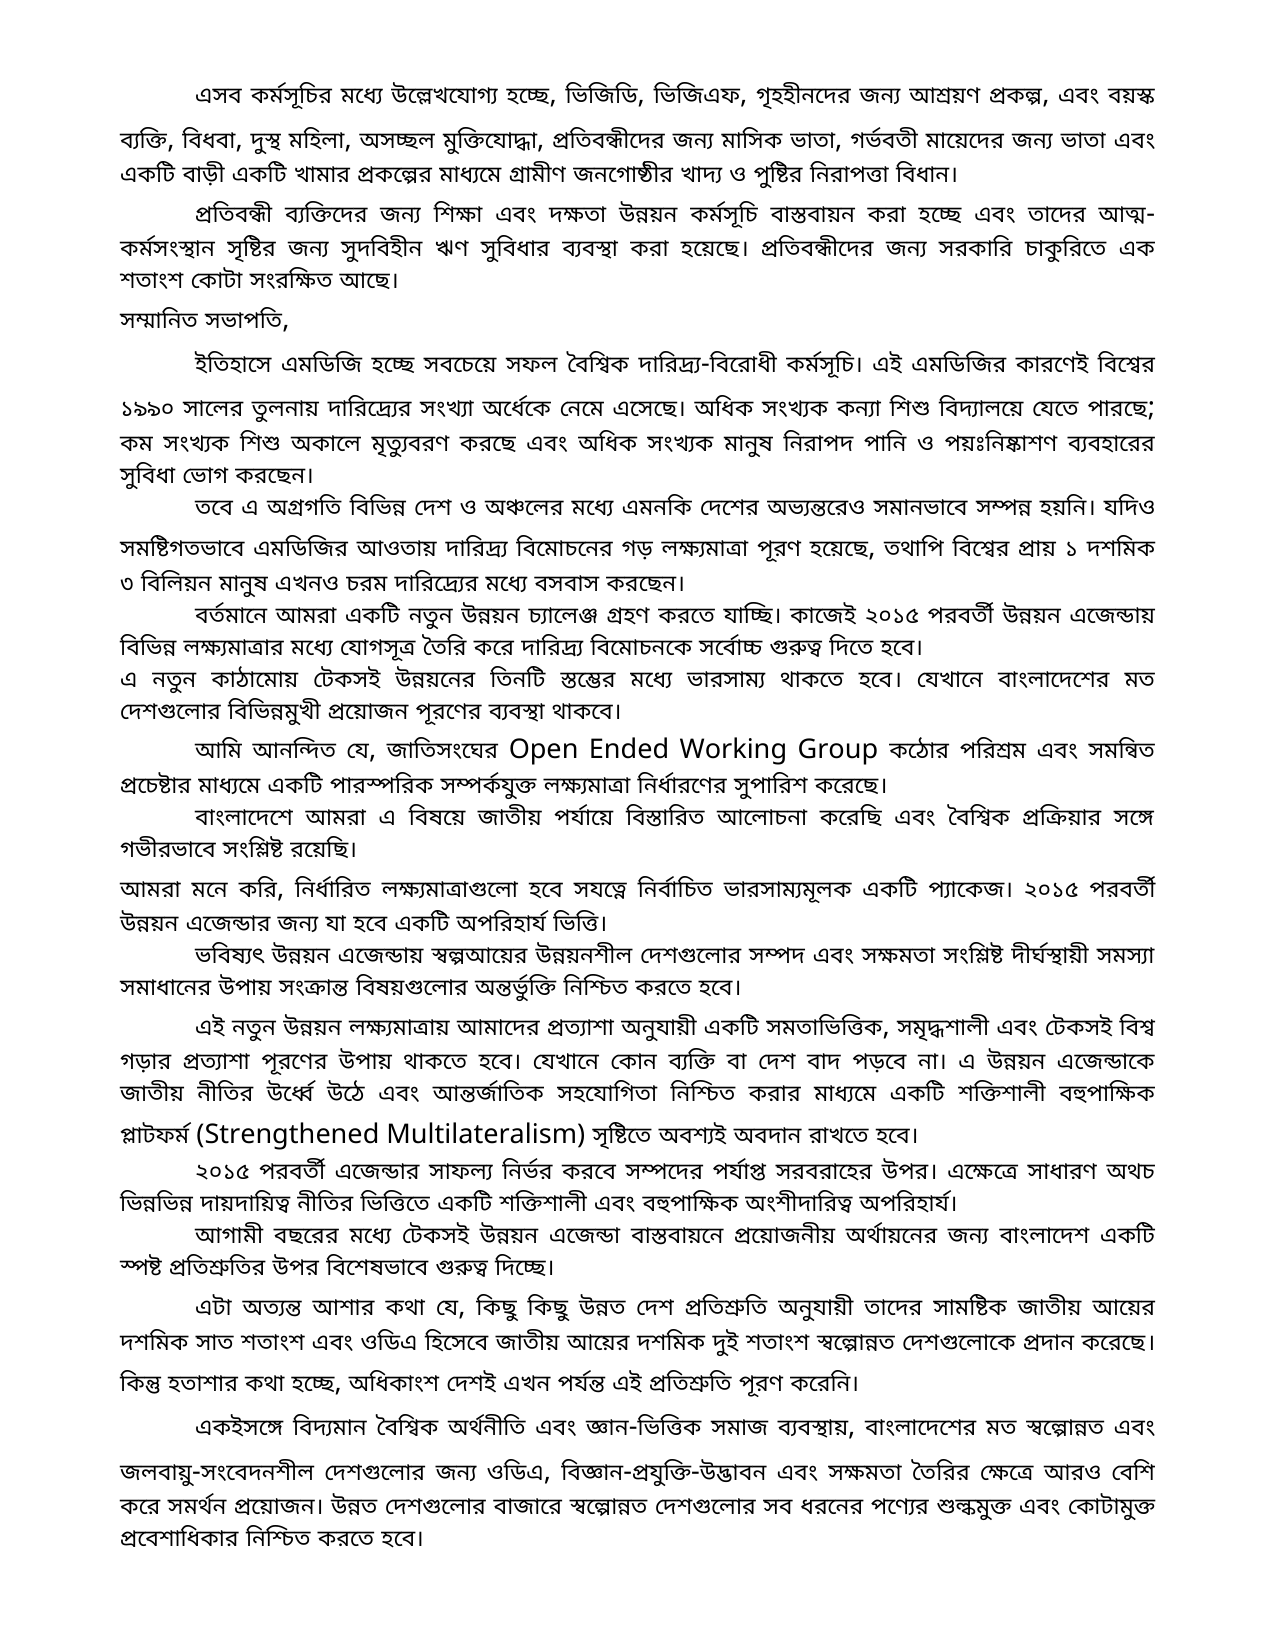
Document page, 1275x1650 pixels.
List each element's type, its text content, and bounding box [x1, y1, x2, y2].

text বাংলাদেশে আমরা এ বিষয়ে জাতীয় পর্যায়ে বিস্তারিত আলোচনা করেছি এবং বৈশ্বিক প্রক্রিয়ার সঙ্গে গভীরভাবে সংশ্লিষ্ট রয়েছি। [120, 804, 1155, 863]
text এটা অত্যন্ত আশার কথা যে, কিছু কিছু উন্নত দেশ প্রতিশ্রুতি অনুযায়ী তাদের সামষ্টিক জাতীয় আয়ের দশমিক সাত শতাংশ এবং ওডিএ হিসেবে জাতীয় আয়ের দশমিক দুই শতাংশ স্বল্পোন্নত দেশগুলোকে প্রদান করেছে। কিন্তু হতাশার কথা হচ্ছে, অধিকাংশ দেশই এখন পর্যন্ত এই প্রতিশ্রুতি পূরণ করেনি। [120, 1286, 1155, 1399]
text বর্তমানে আমরা একটি নতুন উন্নয়ন চ্যালেঞ্জ গ্রহণ করতে যাচ্ছি। কাজেই ২০১৫ পরবর্তী উন্নয়ন এজেন্ডায় বিভিন্ন লক্ষ্যমাত্রার মধ্যে যোগসূত্র তৈরি করে দারিদ্র্য বিমোচনকে সর্বোচ্চ গুরুত্ব দিতে হবে। [120, 602, 1155, 661]
text তবে এ অগ্রগতি বিভিন্ন দেশ ও অঞ্চলের মধ্যে এমনকি দেশের অভ্যন্তরেও সমানভাবে সম্পন্ন হয়নি। যদিও সমষ্টিগতভাবে এমডিজির আওতায় দারিদ্র্য বিমোচনের গড় লক্ষ্যমাত্রা পূরণ হয়েছে, তথাপি বিশ্বের প্রায় ১ দশমিক ৩ বিলিয়ন মানুষ এখনও চরম দারিদ্র্যের মধ্যে বসবাস করছেন। [120, 494, 1155, 597]
text একইসঙ্গে বিদ্যমান বৈশ্বিক অর্থনীতি এবং জ্ঞান-ভিত্তিক সমাজ ব্যবস্থায়, বাংলাদেশের মত স্বল্পোন্নত এবং জলবায়ু-সংবেদনশীল দেশগুলোর জন্য ওডিএ, বিজ্ঞান-প্রযুক্তি-উদ্ভাবন এবং সক্ষমতা তৈরির ক্ষেত্রে আরও বেশি করে সমর্থন প্রয়োজন। উন্নত দেশগুলোর বাজারে স্বল্পোন্নত দেশগুলোর সব ধরনের পণ্যের শুল্কমুক্ত এবং কোটামুক্ত প্রবেশাধিকার নিশ্চিত করতে হবে। [120, 1407, 1155, 1552]
text আমরা মনে করি, নির্ধারিত লক্ষ্যমাত্রাগুলো হবে সযত্নে নির্বাচিত ভারসাম্যমূলক একটি প্যাকেজ। ২০১৫ পরবর্তী উন্নয়ন এজেন্ডার জন্য যা হবে একটি অপরিহার্য ভিত্তি। [120, 868, 1155, 937]
text সম্মানিত সভাপতি, [120, 299, 1155, 336]
text এ নতুন কাঠামোয় টেকসই উন্নয়নের তিনটি স্তম্ভের মধ্যে ভারসাম্য থাকতে হবে। যেখানে বাংলাদেশের মত দেশগুলোর বিভিন্নমুখী প্রয়োজন পূরণের ব্যবস্থা থাকবে। [120, 666, 1155, 725]
text ২০১৫ পরবর্তী এজেন্ডার সাফল্য নির্ভর করবে সম্পদের পর্যাপ্ত সরবরাহের উপর। এক্ষেত্রে সাধারণ অথচ ভিন্নভিন্ন দায়দায়িত্ব নীতির ভিত্তিতে একটি শক্তিশালী এবং বহুপাক্ষিক অংশীদারিত্ব অপরিহার্য। [120, 1158, 1155, 1217]
text এই নতুন উন্নয়ন লক্ষ্যমাত্রায় আমাদের প্রত্যাশা অনুযায়ী একটি সমতাভিত্তিক, সমৃদ্ধশালী এবং টেকসই বিশ্ব গড়ার প্রত্যাশা পূরণের উপায় থাকতে হবে। যেখানে কোন ব্যক্তি বা দেশ বাদ পড়বে না। এ উন্নয়ন এজেন্ডাকে জাতীয় নীতির উর্ধ্বে উঠে এবং আন্তর্জাতিক সহযোগিতা নিশ্চিত করার মাধ্যমে একটি শক্তিশালী বহুপাক্ষিক প্লাটফর্ম (Strengthened Multilateralism) সৃষ্টিতে অবশ্যই অবদান রাখতে হবে। [120, 1006, 1155, 1151]
text প্রতিবন্ধী ব্যক্তিদের জন্য শিক্ষা এবং দক্ষতা উন্নয়ন কর্মসূচি বাস্তবায়ন করা হচ্ছে এবং তাদের আত্ম-কর্মসংস্থান সৃষ্টির জন্য সুদবিহীন ঋণ সুবিধার ব্যবস্থা করা হয়েছে। প্রতিবন্ধীদের জন্য সরকারি চাকুরিতে এক শতাংশ কোটা সংরক্ষিত আছে। [120, 193, 1155, 294]
text এসব কর্মসূচির মধ্যে উল্লেখযোগ্য হচ্ছে, ভিজিডি, ভিজিএফ, গৃহহীনদের জন্য আশ্রয়ণ প্রকল্প, এবং বয়স্ক ব্যক্তি, বিধবা, দুস্থ মহিলা, অসচ্ছল মুক্তিযোদ্ধা, প্রতিবন্ধীদের জন্য মাসিক ভাতা, গর্ভবতী মায়েদের জন্য ভাতা এবং একটি বাড়ী একটি খামার প্রকল্পের মাধ্যমে গ্রামীণ জনগোষ্ঠীর খাদ্য ও পুষ্টির নিরাপত্তা বিধান। [120, 75, 1155, 188]
text ইতিহাসে এমডিজি হচ্ছে সবচেয়ে সফল বৈশ্বিক দারিদ্র্য-বিরোধী কর্মসূচি। এই এমডিজির কারণেই বিশ্বের ১৯৯০ সালের তুলনায় দারিদ্র্যের সংখ্যা অর্ধেকে নেমে এসেছে। অধিক সংখ্যক কন্যা শিশু বিদ্যালয়ে যেতে পারছে; কম সংখ্যক শিশু অকালে মৃত্যুবরণ করছে এবং অধিক সংখ্যক মানুষ নিরাপদ পানি ও পয়ঃনিষ্কাশণ ব্যবহারের সুবিধা ভোগ করছেন। [120, 344, 1155, 489]
text ভবিষ্যৎ উন্নয়ন এজেন্ডায় স্বল্পআয়ের উন্নয়নশীল দেশগুলোর সম্পদ এবং সক্ষমতা সংশ্লিষ্ট দীর্ঘস্থায়ী সমস্যা সমাধানের উপায় সংক্রান্ত বিষয়গুলোর অন্তর্ভুক্তি নিশ্চিত করতে হবে। [120, 942, 1155, 1001]
text আমি আনন্দিত যে, জাতিসংঘের Open Ended Working Group কঠোর পরিশ্রম এবং সমন্বিত প্রচেষ্টার মাধ্যমে একটি পারস্পরিক সম্পর্কযুক্ত লক্ষ্যমাত্রা নির্ধারণের সুপারিশ করেছে। [120, 730, 1155, 799]
text আগামী বছরের মধ্যে টেকসই উন্নয়ন এজেন্ডা বাস্তবায়নে প্রয়োজনীয় অর্থায়নের জন্য বাংলাদেশ একটি স্পষ্ট প্রতিশ্রুতির উপর বিশেষভাবে গুরুত্ব দিচ্ছে। [120, 1222, 1155, 1281]
